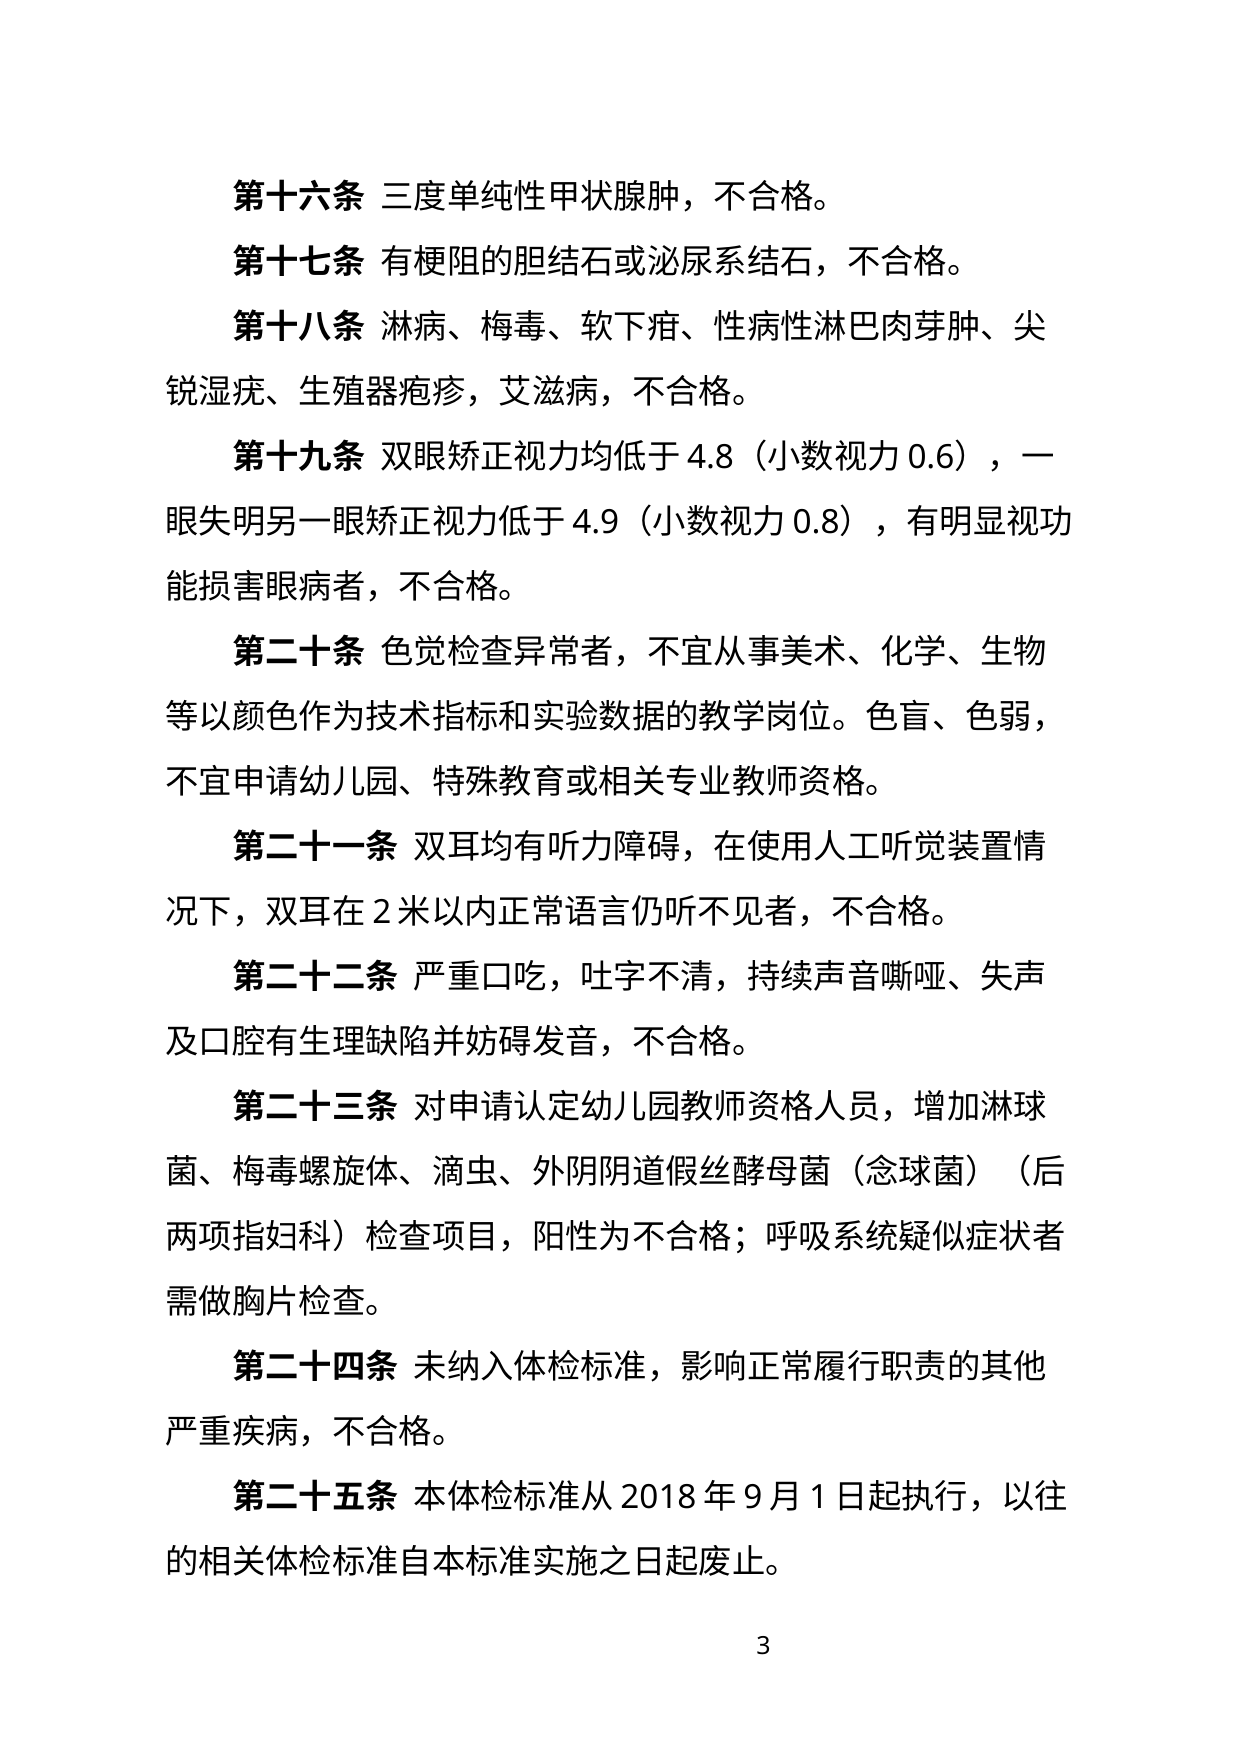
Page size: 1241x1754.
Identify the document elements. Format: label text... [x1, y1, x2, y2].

text 第十八条 淋病、梅毒、软下疳、性病性淋巴肉芽肿、尖锐湿疣、生殖器疱疹，艾滋病，不合格。 [165, 292, 1075, 422]
text 第十九条 双眼矫正视力均低于4.8（小数视力0.6），一眼失明另一眼矫正视力低于4.9（小数视力0.8），有明显视功能损害眼病者，不合格。 [165, 422, 1075, 617]
text 第二十三条 对申请认定幼儿园教师资格人员，增加淋球菌、梅毒螺旋体、滴虫、外阴阴道假丝酵母菌（念球菌）（后两项指妇科）检查项目，阳性为不合格；呼吸系统疑似症状者需做胸片检查。 [165, 1072, 1075, 1332]
text 第二十四条 未纳入体检标准，影响正常履行职责的其他严重疾病，不合格。 [165, 1332, 1075, 1462]
text 第二十条 色觉检查异常者，不宜从事美术、化学、生物等以颜色作为技术指标和实验数据的教学岗位。色盲、色弱，不宜申请幼儿园、特殊教育或相关专业教师资格。 [165, 617, 1075, 812]
text 第二十一条 双耳均有听力障碍，在使用人工听觉装置情况下，双耳在2米以内正常语言仍听不见者，不合格。 [165, 812, 1075, 942]
text 第十六条 三度单纯性甲状腺肿，不合格。 [165, 162, 1075, 227]
text 第十七条 有梗阻的胆结石或泌尿系结石，不合格。 [165, 227, 1075, 292]
text 第二十五条 本体检标准从2018年9月1日起执行，以往的相关体检标准自本标准实施之日起废止。 [165, 1462, 1075, 1592]
text 第二十二条 严重口吃，吐字不清，持续声音嘶哑、失声及口腔有生理缺陷并妨碍发音，不合格。 [165, 942, 1075, 1072]
